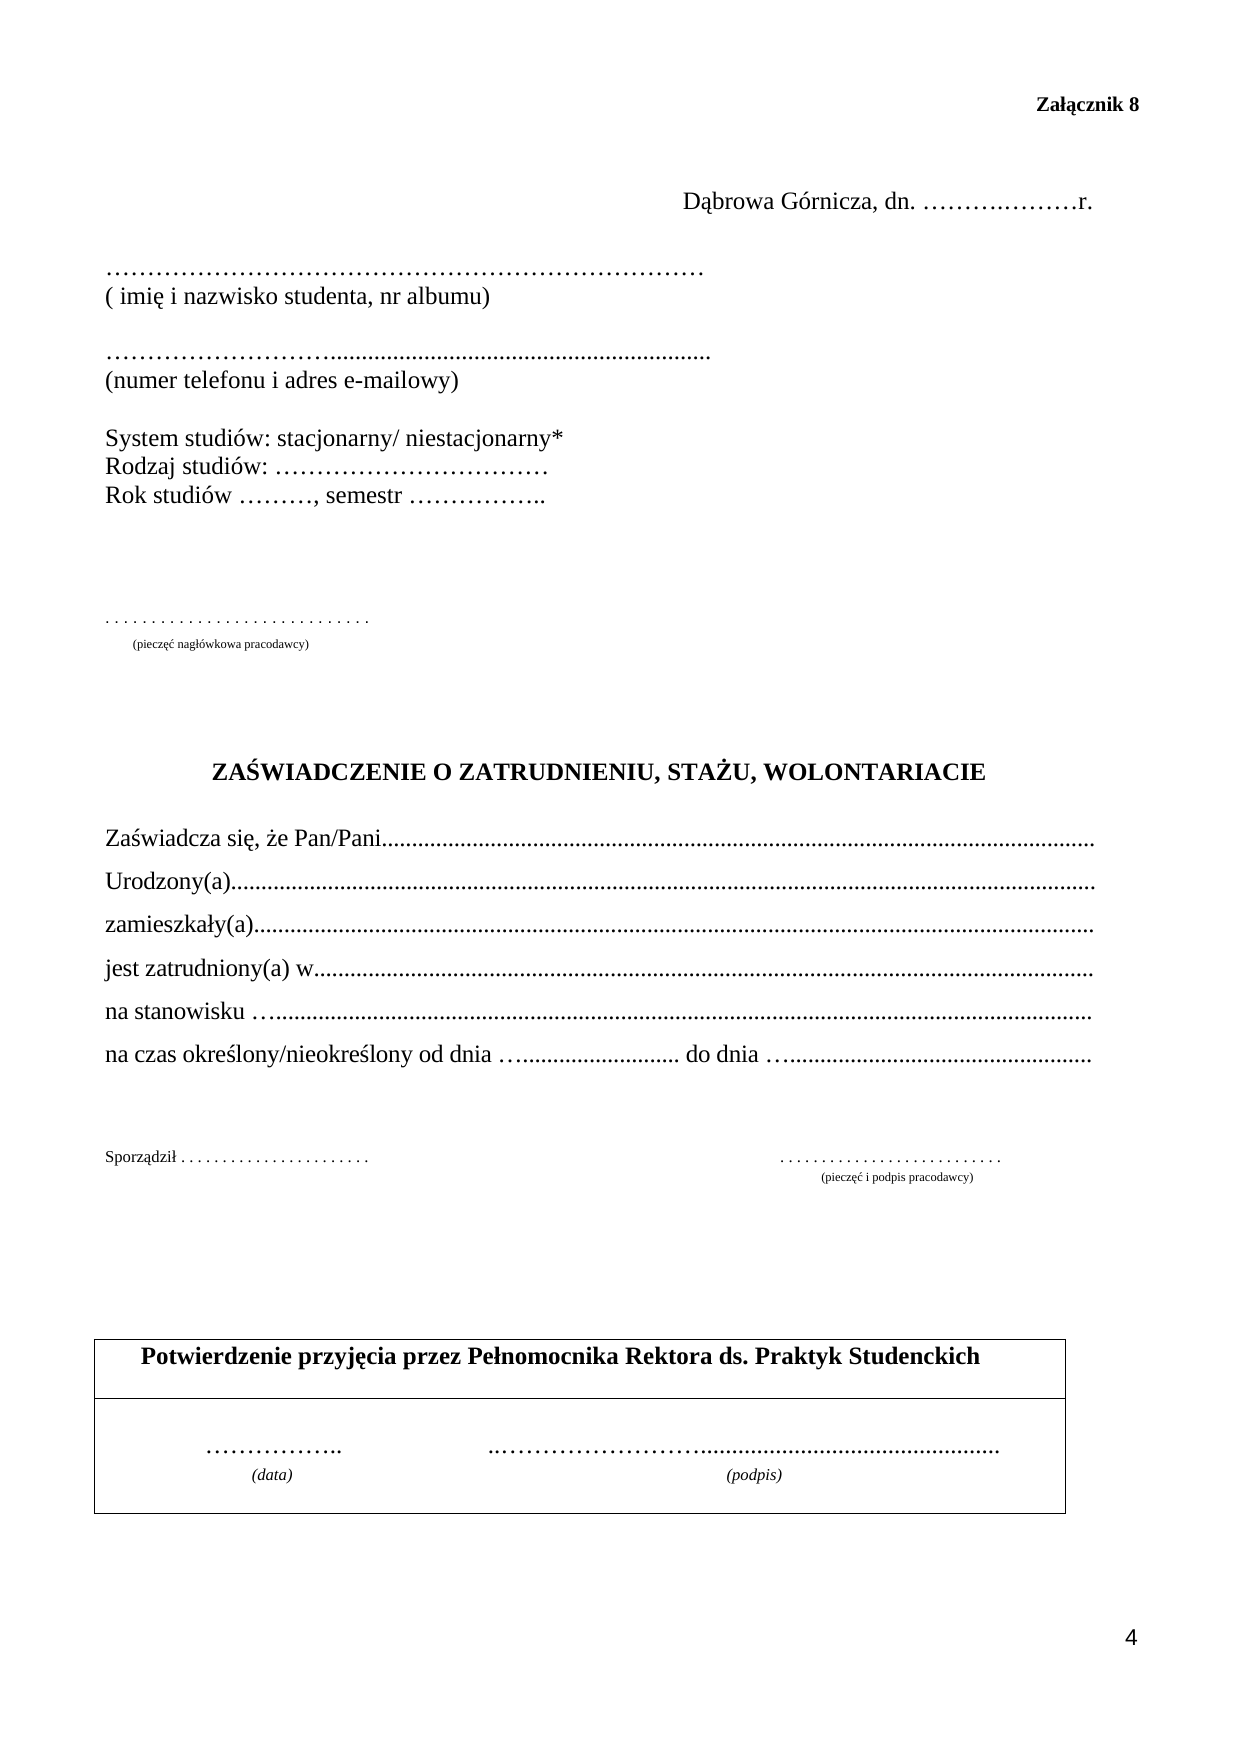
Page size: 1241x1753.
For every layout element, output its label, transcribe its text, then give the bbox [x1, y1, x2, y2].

text na czas określony/nieokreślony od dnia ….......................... do dnia ….................................................. [105, 1039, 1093, 1068]
text Sporządził . . . . . . . . . . . . . . . . . . . . . . . . . . . . . . . . . . . . . . . . . . . . . . . . . . [105, 1147, 1138, 1166]
text (pieczęć nagłówkowa pracodawcy) [105, 637, 1138, 651]
text jest zatrudniony(a) w................................................................................................................................. na stanowisku …....................................................................................................................................... [105, 953, 1093, 1024]
text . . . . . . . . . . . . . . . . . . . . . . . . . . . . . [105, 608, 1138, 627]
text Rok studiów ………, semestr …………….. [105, 480, 1093, 509]
text (numer telefonu i adres e-mailowy) [105, 365, 1093, 394]
text Zaświadcza się, że Pan/Pani...................................................................................................................... [105, 823, 1138, 852]
text Dąbrowa Górnicza, dn. ……….………r. [105, 186, 1093, 215]
text Załącznik 8 [105, 92, 1139, 116]
text ZAŚWIADCZENIE O ZATRUDNIENIU, STAŻU, WOLONTARIACIE [105, 757, 1093, 786]
text Urodzony(a)............................................................................................................................................... [105, 866, 1138, 895]
text ……………………………………………………………… [105, 252, 1093, 281]
table_cell …………….. ..……………………................................................ (data) (podpis) [95, 1399, 1065, 1513]
text Rodzaj studiów: …………………………… [105, 451, 1093, 480]
text ( imię i nazwisko studenta, nr albumu) [105, 281, 1093, 310]
text ………………………............................................................. [105, 336, 1093, 365]
text zamieszkały(a)........................................................................................................................................... [105, 909, 1138, 938]
table_header Potwierdzenie przyjęcia przez Pełnomocnika Rektora ds. Praktyk Studenckich [95, 1340, 1065, 1397]
text System studiów: stacjonarny/ niestacjonarny* [105, 423, 1093, 451]
text (pieczęć i podpis pracodawcy) [105, 1169, 1138, 1184]
